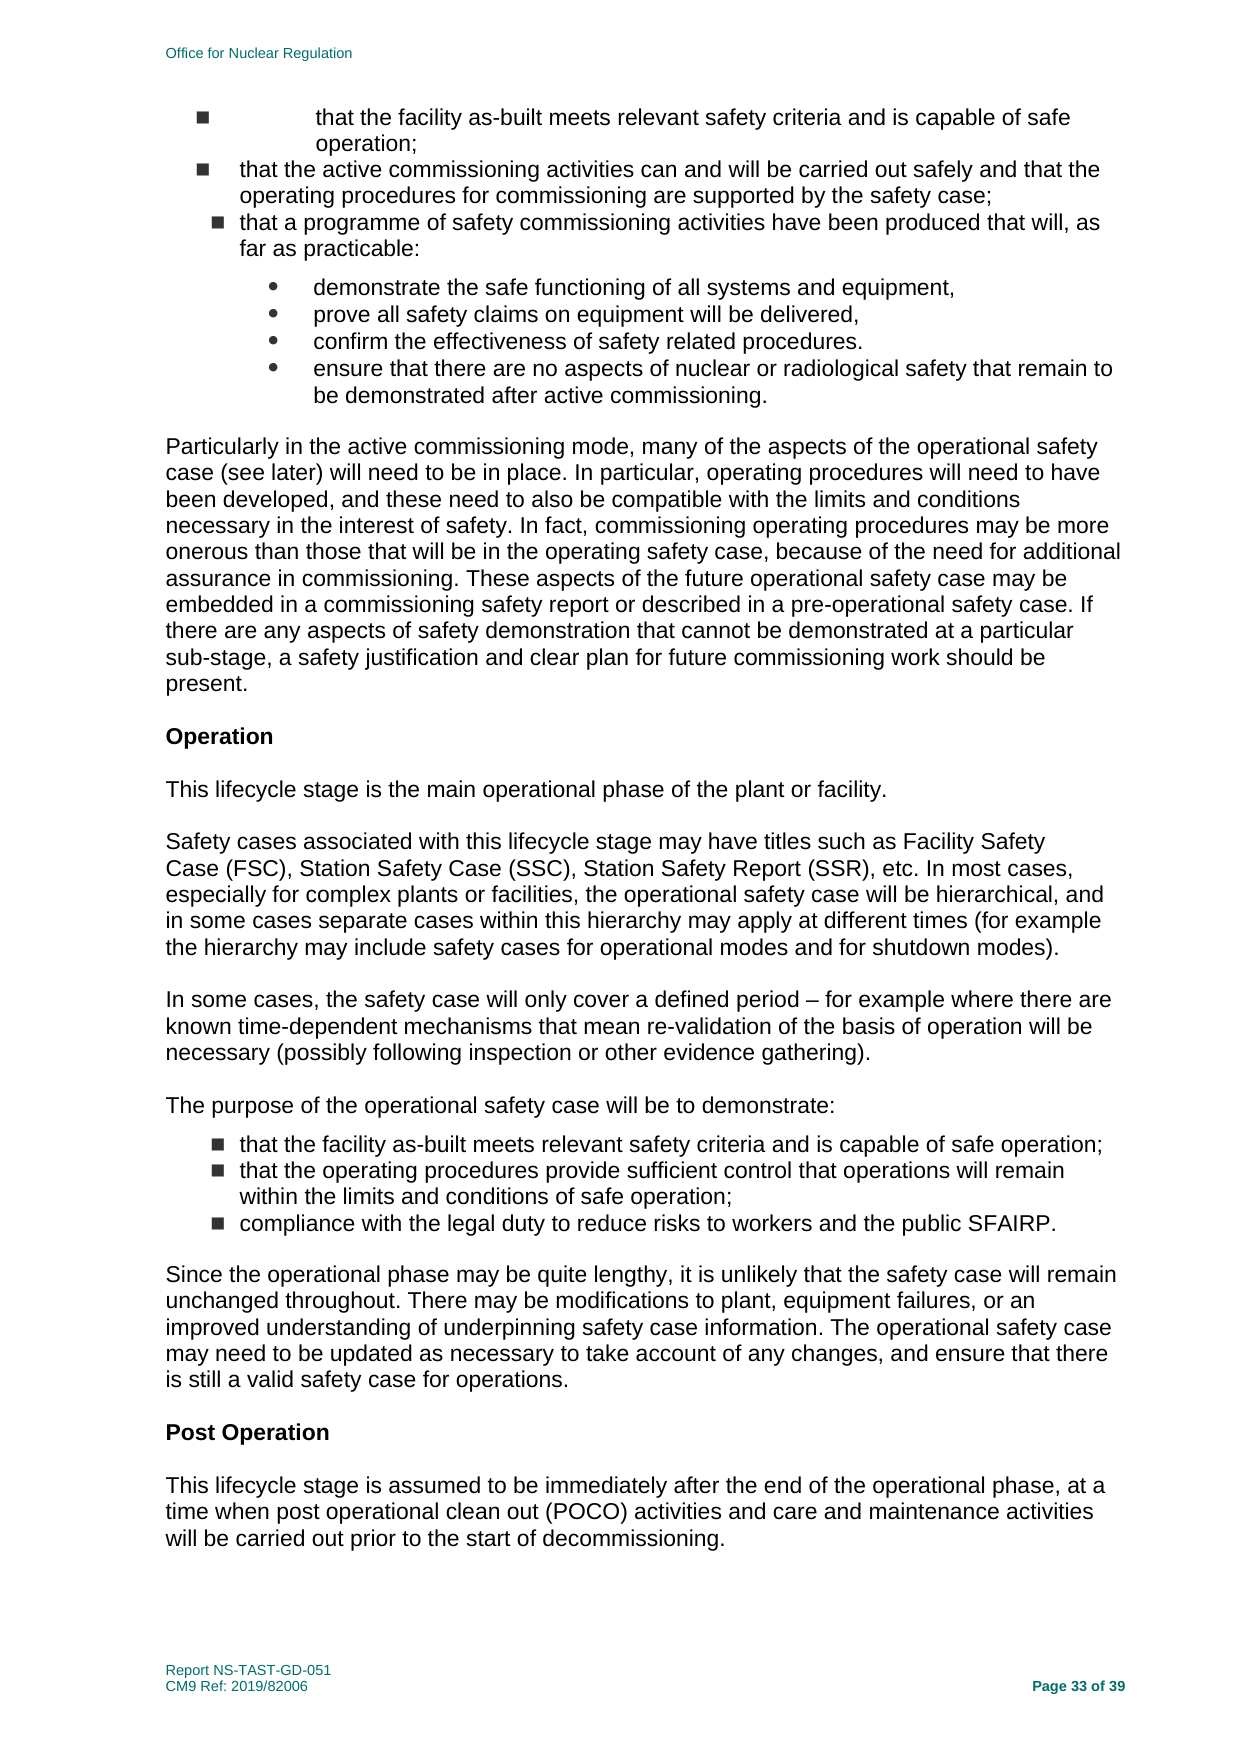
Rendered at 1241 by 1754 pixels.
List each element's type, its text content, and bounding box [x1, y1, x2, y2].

text Particularly in the active commissioning mode, many of the aspects of the operational safety case (see later) will need to be in place. In particular, operating procedures will need to have been developed, and these need to also be compatible with the limits and conditions necessary in the interest of safety. In fact, commissioning operating procedures may be more onerous than those that will be in the operating safety case, because of the need for additional assurance in commissioning. These aspects of the future operational safety case may be embedded in a commissioning safety report or described in a pre-operational safety case. If there are any aspects of safety demonstration that cannot be demonstrated at a particular sub-stage, a safety justification and clear plan for future commissioning work should be present. [165, 433, 1122, 696]
text This lifecycle stage is assumed to be immediately after the end of the operational phase, at a time when post operational clean out (POCO) activities and care and maintenance activities will be carried out prior to the start of decommissioning. [165, 1472, 1122, 1551]
text This lifecycle stage is the main operational phase of the plant or facility. [165, 776, 1122, 802]
text compliance with the legal duty to reduce risks to workers and the public SFAIRP. [210, 1210, 1122, 1236]
text In some cases, the safety case will only cover a defined period – for example where there are known time-dependent mechanisms that mean re-validation of the basis of operation will be necessary (possibly following inspection or other evidence gathering). [165, 986, 1122, 1065]
text prove all safety claims on equipment will be delivered, [269, 301, 1122, 328]
text Safety cases associated with this lifecycle stage may have titles such as Facility Safety Case (FSC), Station Safety Case (SSC), Station Safety Report (SSR), etc. In most cases, especially for complex plants or facilities, the operational safety case will be hierarchical, and in some cases separate cases within this hierarchy may apply at different times (for example the hierarchy may include safety cases for operational modes and for shutdown modes). [165, 828, 1122, 960]
subtitle Post Operation [165, 1419, 1122, 1446]
text that the operating procedures provide sufficient control that operations will remain within the limits and conditions of safe operation; [210, 1157, 1122, 1210]
text Since the operational phase may be quite lengthy, it is unlikely that the safety case will remain unchanged throughout. There may be modifications to plant, equipment failures, or an improved understanding of underpinning safety case information. The operational safety case may need to be updated as necessary to take account of any changes, and ensure that there is still a valid safety case for operations. [165, 1261, 1122, 1393]
text that the facility as-built meets relevant safety criteria and is capable of safe operation; [195, 103, 1122, 156]
text that the active commissioning activities can and will be carried out safely and that the operating procedures for commissioning are supported by the safety case; [195, 156, 1122, 209]
text The purpose of the operational safety case will be to demonstrate: [165, 1092, 1122, 1118]
text that the facility as-built meets relevant safety criteria and is capable of safe operation; [210, 1131, 1122, 1157]
text demonstrate the safe functioning of all systems and equipment, [269, 274, 1122, 301]
text confirm the effectiveness of safety related procedures. [269, 328, 1122, 355]
subtitle Operation [165, 723, 1122, 749]
text that a programme of safety commissioning activities have been produced that will, as far as practicable: [210, 209, 1122, 262]
text ensure that there are no aspects of nuclear or radiological safety that remain to be demonstrated after active commissioning. [269, 355, 1122, 408]
